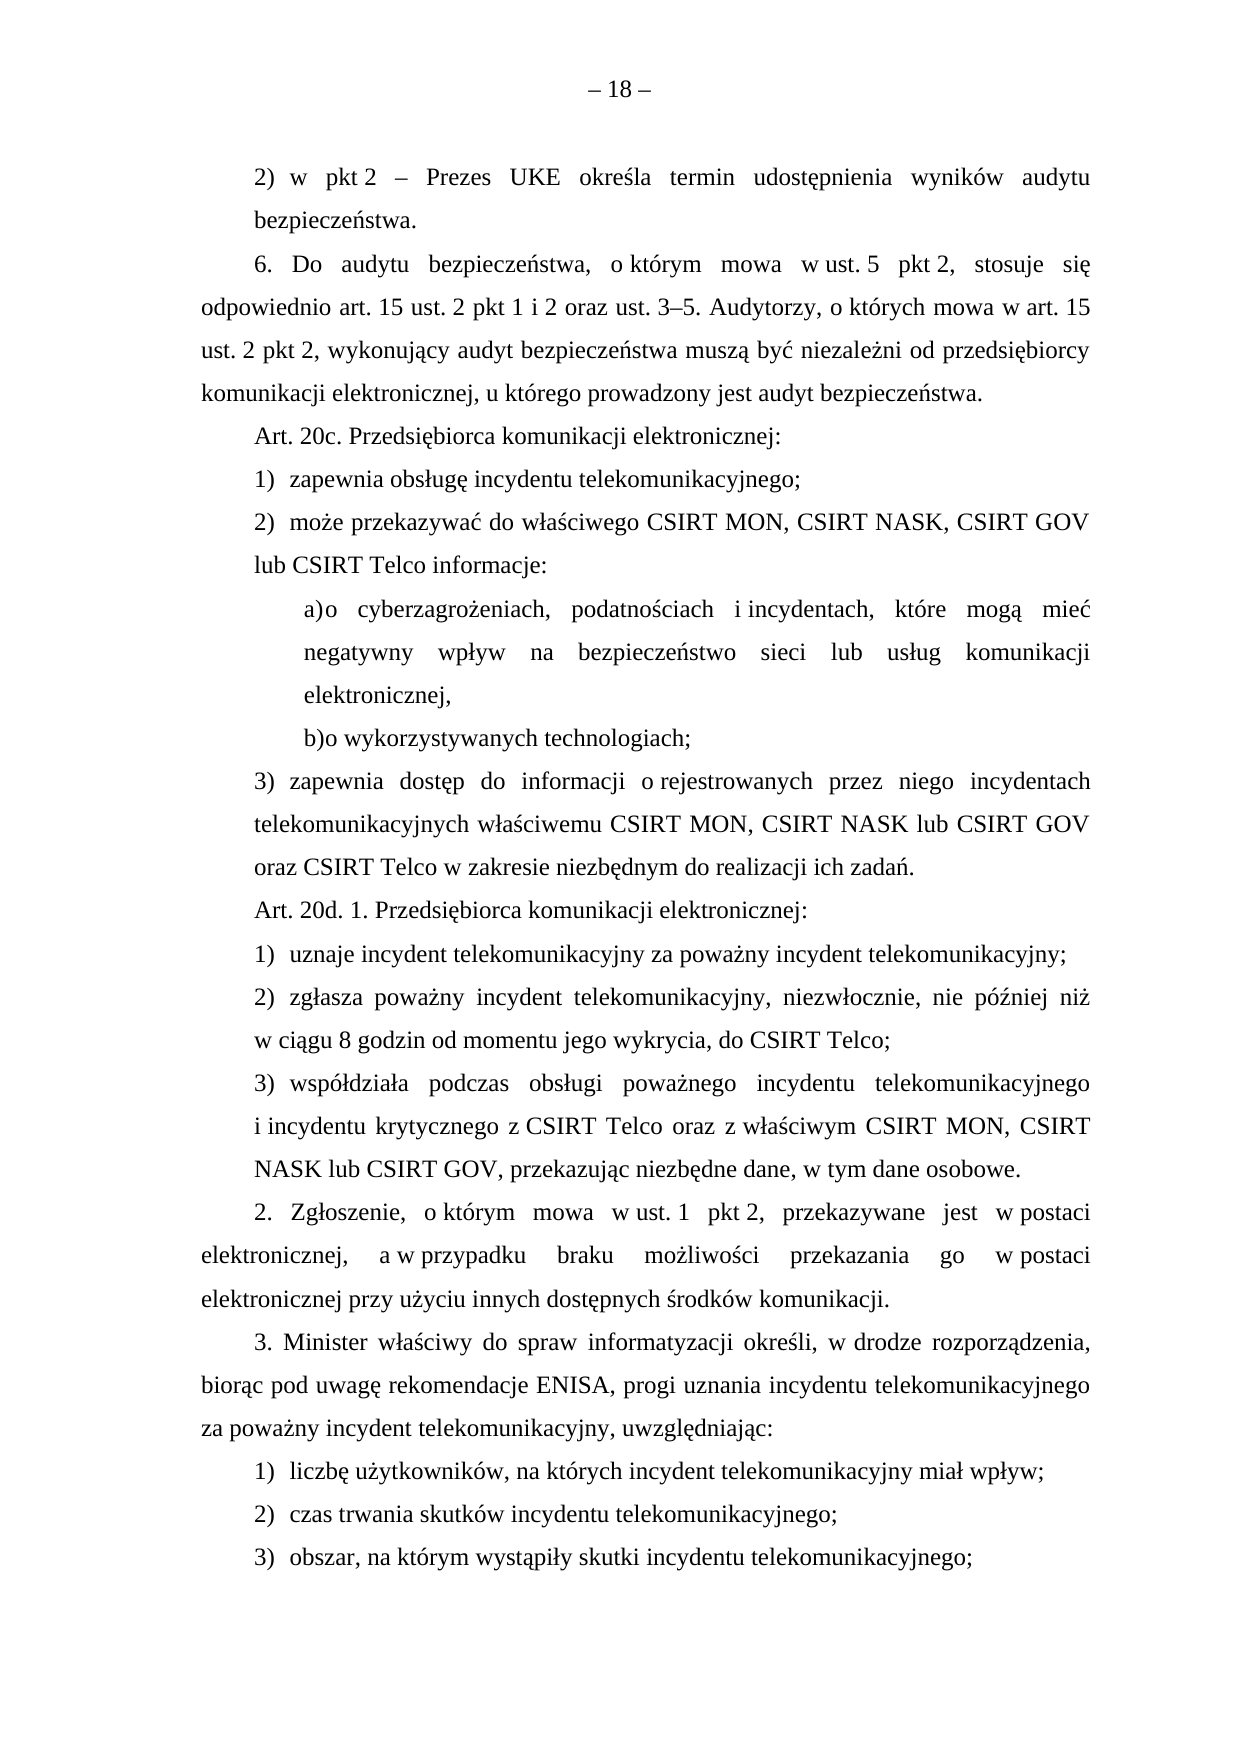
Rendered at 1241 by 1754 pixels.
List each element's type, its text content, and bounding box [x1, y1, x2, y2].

text 3) współdziała podczas obsługi poważnego incydentu telekomunikacyjnego i incydentu krytycznego z CSIRT Telco oraz z właściwym CSIRT MON, CSIRT NASK lub CSIRT GOV, przekazując niezbędne dane, w tym dane osobowe. [254, 1068, 1091, 1183]
text 1) zapewnia obsługę incydentu telekomunikacyjnego; [254, 464, 1091, 493]
text 1) liczbę użytkowników, na których incydent telekomunikacyjny miał wpływ; [254, 1456, 1091, 1485]
text Art. 20c. Przedsiębiorca komunikacji elektronicznej: [201, 421, 1091, 450]
text b) o wykorzystywanych technologiach; [304, 723, 1091, 752]
text 1) uznaje incydent telekomunikacyjny za poważny incydent telekomunikacyjny; [254, 939, 1091, 967]
text 6. Do audytu bezpieczeństwa, o którym mowa w ust. 5 pkt 2, stosuje się odpowiednio art. 15 ust. 2 pkt 1 i 2 oraz ust. 3–5. Audytorzy, o których mowa w art. 15 ust. 2 pkt 2, wykonujący audyt bezpieczeństwa muszą być niezależni od przedsiębiorcy komunikacji elektronicznej, u którego prowadzony jest audyt bezpieczeństwa. [201, 249, 1091, 407]
text a) o cyberzagrożeniach, podatnościach i incydentach, które mogą mieć negatywny wpływ na bezpieczeństwo sieci lub usług komunikacji elektronicznej, [304, 594, 1091, 709]
text 2) w pkt 2 – Prezes UKE określa termin udostępnienia wyników audytu bezpieczeństwa. [254, 162, 1091, 234]
text 2. Zgłoszenie, o którym mowa w ust. 1 pkt 2, przekazywane jest w postaci elektronicznej, a w przypadku braku możliwości przekazania go w postaci elektronicznej przy użyciu innych dostępnych środków komunikacji. [201, 1197, 1091, 1312]
text 3. Minister właściwy do spraw informatyzacji określi, w drodze rozporządzenia, biorąc pod uwagę rekomendacje ENISA, progi uznania incydentu telekomunikacyjnego za poważny incydent telekomunikacyjny, uwzględniając: [201, 1327, 1091, 1442]
text 2) czas trwania skutków incydentu telekomunikacyjnego; [254, 1499, 1091, 1528]
text 3) zapewnia dostęp do informacji o rejestrowanych przez niego incydentach telekomunikacyjnych właściwemu CSIRT MON, CSIRT NASK lub CSIRT GOV oraz CSIRT Telco w zakresie niezbędnym do realizacji ich zadań. [254, 766, 1091, 881]
text 3) obszar, na którym wystąpiły skutki incydentu telekomunikacyjnego; [254, 1542, 1091, 1571]
text 2) może przekazywać do właściwego CSIRT MON, CSIRT NASK, CSIRT GOV lub CSIRT Telco informacje: [254, 507, 1091, 579]
text 2) zgłasza poważny incydent telekomunikacyjny, niezwłocznie, nie później niż w ciągu 8 godzin od momentu jego wykrycia, do CSIRT Telco; [254, 982, 1091, 1054]
text Art. 20d. 1. Przedsiębiorca komunikacji elektronicznej: [201, 896, 1091, 924]
